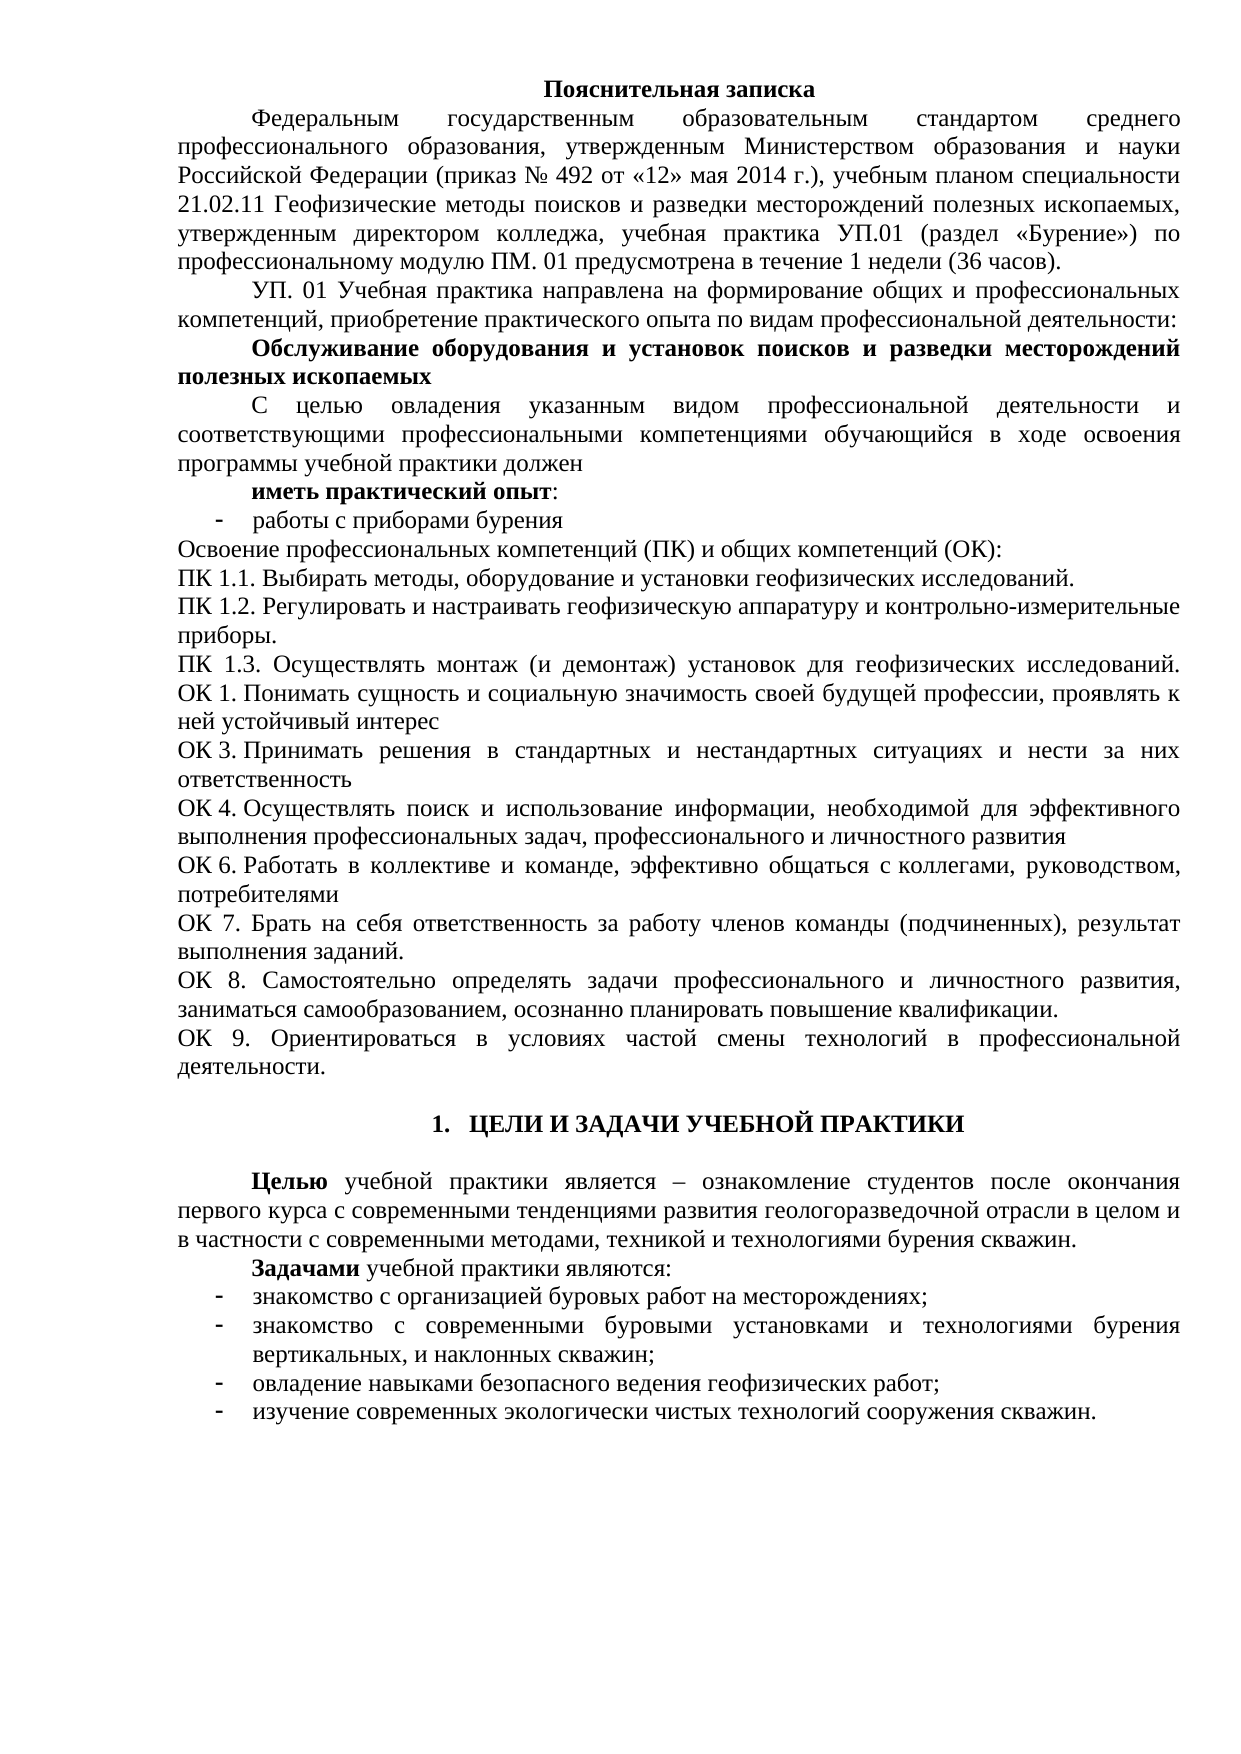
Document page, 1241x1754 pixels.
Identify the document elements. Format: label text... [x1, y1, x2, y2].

text УП. 01 Учебная практика направлена на формирование общих и профессиональных компетенций, приобретение практического опыта по видам профессиональной деятельности: [177, 275, 1181, 333]
text Федеральным государственным образовательным стандартом среднего профессионального образования, утвержденным Министерством образования и науки Российской Федерации (приказ № 492 от «12» мая 2014 г.), учебным планом специальности 21.02.11 Геофизические методы поисков и разведки месторождений полезных ископаемых, утвержденным директором колледжа, учебная практика УП.01 (раздел «Бурение») по профессиональному модулю ПМ. 01 предусмотрена в течение 1 недели (36 часов). [177, 103, 1181, 275]
list работы с приборами бурения [215, 505, 1181, 534]
text Целью учебной практики является – ознакомление студентов после окончания первого курса с современными тенденциями развития геологоразведочной отрасли в целом и в частности с современными методами, техникой и технологиями бурения скважин. [177, 1166, 1181, 1253]
list ОК 7. Брать на себя ответственность за работу членов команды (подчиненных), результат выполнения заданий. [177, 908, 1181, 965]
list знакомство с современными буровыми установками и технологиями бурения вертикальных, и наклонных скважин; [215, 1310, 1181, 1368]
list ПК 1.2. Регулировать и настраивать геофизическую аппаратуру и контрольно-измерительные приборы. [177, 591, 1181, 649]
list изучение современных экологически чистых технологий сооружения скважин. [215, 1396, 1181, 1425]
list ОК 4. Осуществлять поиск и использование информации, необходимой для эффективного выполнения профессиональных задач, профессионального и личностного развития [177, 793, 1181, 850]
list ПК 1.1. Выбирать методы, оборудование и установки геофизических исследований. [177, 563, 1181, 591]
list ОК 8. Самостоятельно определять задачи профессионального и личностного развития, заниматься самообразованием, осознанно планировать повышение квалификации. [177, 965, 1181, 1023]
list ОК 3. Принимать решения в стандартных и нестандартных ситуациях и нести за них ответственность [177, 735, 1181, 793]
list Освоение профессиональных компетенций (ПК) и общих компетенций (ОК): [177, 534, 1181, 563]
list ПК 1.3. Осуществлять монтаж (и демонтаж) установок для геофизических исследований. ОК 1. Понимать сущность и социальную значимость своей будущей профессии, проявлять к ней устойчивый интерес [177, 649, 1181, 735]
list овладение навыками безопасного ведения геофизических работ; [215, 1368, 1181, 1396]
list знакомство с организацией буровых работ на месторождениях; [215, 1281, 1181, 1310]
text С целью овладения указанным видом профессиональной деятельности и соответствующими профессиональными компетенциями обучающийся в ходе освоения программы учебной практики должен [177, 390, 1181, 476]
list ЦЕЛИ И ЗАДАЧИ УЧЕБНОЙ ПРАКТИКИ [215, 1109, 1181, 1138]
list ОК 9. Ориентироваться в условиях частой смены технологий в профессиональной деятельности. [177, 1023, 1181, 1080]
text Пояснительная записка [177, 74, 1181, 103]
text Обслуживание оборудования и установок поисков и разведки месторождений полезных ископаемых [177, 333, 1181, 390]
text иметь практический опыт: [177, 476, 1181, 505]
text Задачами учебной практики являются: [177, 1253, 1181, 1281]
list ОК 6. Работать в коллективе и команде, эффективно общаться с коллегами, руководством, потребителями [177, 850, 1181, 908]
